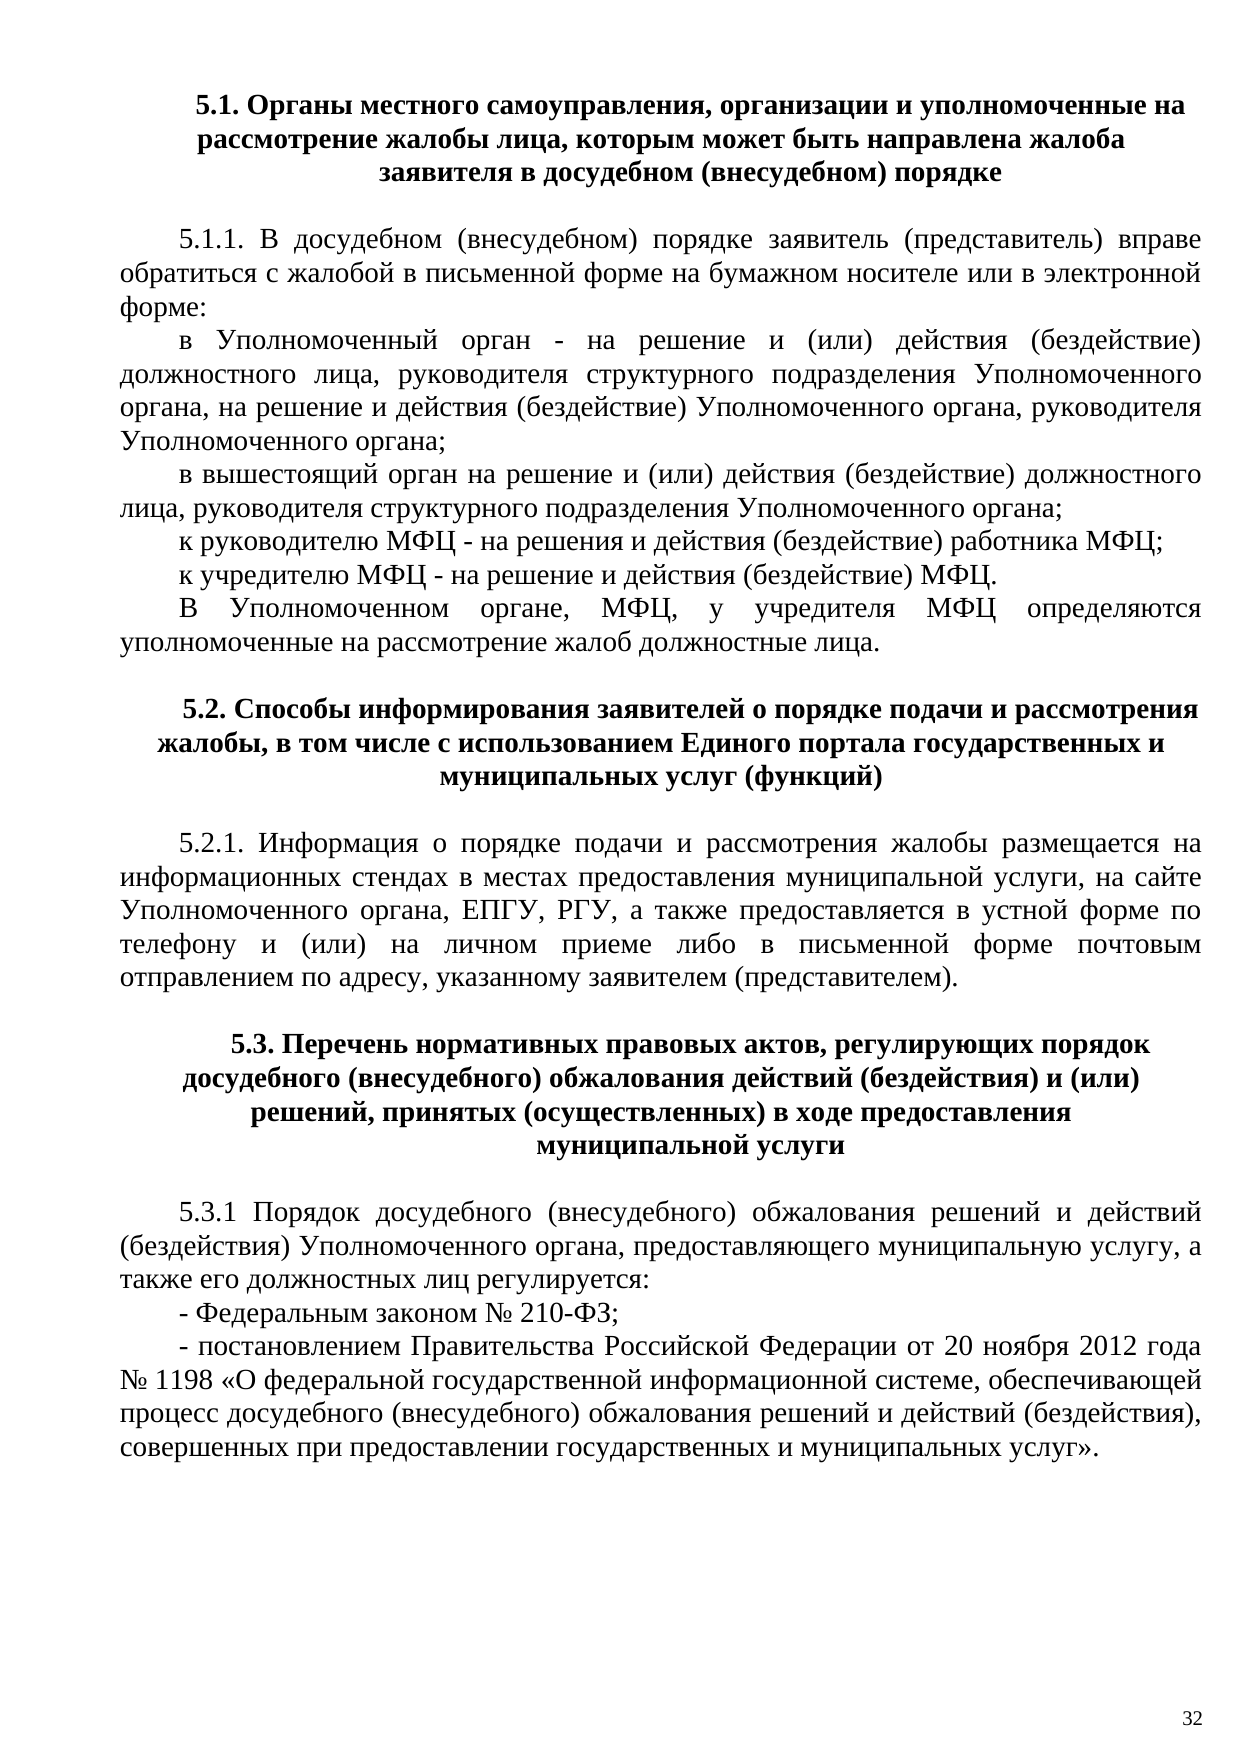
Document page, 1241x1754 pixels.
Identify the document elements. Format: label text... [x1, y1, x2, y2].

text в вышестоящий орган на решение и (или) действия (бездействие) должностного лица, руководителя структурного подразделения Уполномоченного органа; [119, 456, 1203, 523]
text - Федеральным законом № 210-ФЗ; [119, 1295, 1203, 1328]
text в Уполномоченный орган - на решение и (или) действия (бездействие) должностного лица, руководителя структурного подразделения Уполномоченного органа, на решение и действия (бездействие) Уполномоченного органа, руководителя Уполномоченного органа; [119, 322, 1203, 456]
text В Уполномоченном органе, МФЦ, у учредителя МФЦ определяются уполномоченные на рассмотрение жалоб должностные лица. [119, 591, 1203, 658]
text заявителя в досудебном (внесудебном) порядке [119, 154, 1203, 188]
text 5.3.1 Порядок досудебного (внесудебного) обжалования решений и действий (бездействия) Уполномоченного органа, предоставляющего муниципальную услугу, а также его должностных лиц регулируется: [119, 1194, 1203, 1295]
text 5.2. Способы информирования заявителей о порядке подачи и рассмотрения жалобы, в том числе с использованием Единого портала государственных и муниципальных услуг (функций) [119, 691, 1203, 792]
text 5.1.1. В досудебном (внесудебном) порядке заявитель (представитель) вправе обратиться с жалобой в письменной форме на бумажном носителе или в электронной форме: [119, 222, 1203, 322]
text 5.3. Перечень нормативных правовых актов, регулирующих порядок досудебного (внесудебного) обжалования действий (бездействия) и (или) решений, принятых (осуществленных) в ходе предоставления [119, 1027, 1203, 1127]
text 5.2.1. Информация о порядке подачи и рассмотрения жалобы размещается на информационных стендах в местах предоставления муниципальной услуги, на сайте Уполномоченного органа, ЕПГУ, РГУ, а также предоставляется в устной форме по телефону и (или) на личном приеме либо в письменной форме почтовым отправлением по адресу, указанному заявителем (представителем). [119, 825, 1203, 993]
text муниципальной услуги [119, 1127, 1203, 1161]
text к учредителю МФЦ - на решение и действия (бездействие) МФЦ. [119, 557, 1203, 591]
text 5.1. Органы местного самоуправления, организации и уполномоченные на рассмотрение жалобы лица, которым может быть направлена жалоба [119, 87, 1203, 154]
text к руководителю МФЦ - на решения и действия (бездействие) работника МФЦ; [119, 523, 1203, 557]
text - постановлением Правительства Российской Федерации от 20 ноября 2012 года № 1198 «О федеральной государственной информационной системе, обеспечивающей процесс досудебного (внесудебного) обжалования решений и действий (бездействия), совершенных при предоставлении государственных и муниципальных услуг». [119, 1328, 1203, 1463]
